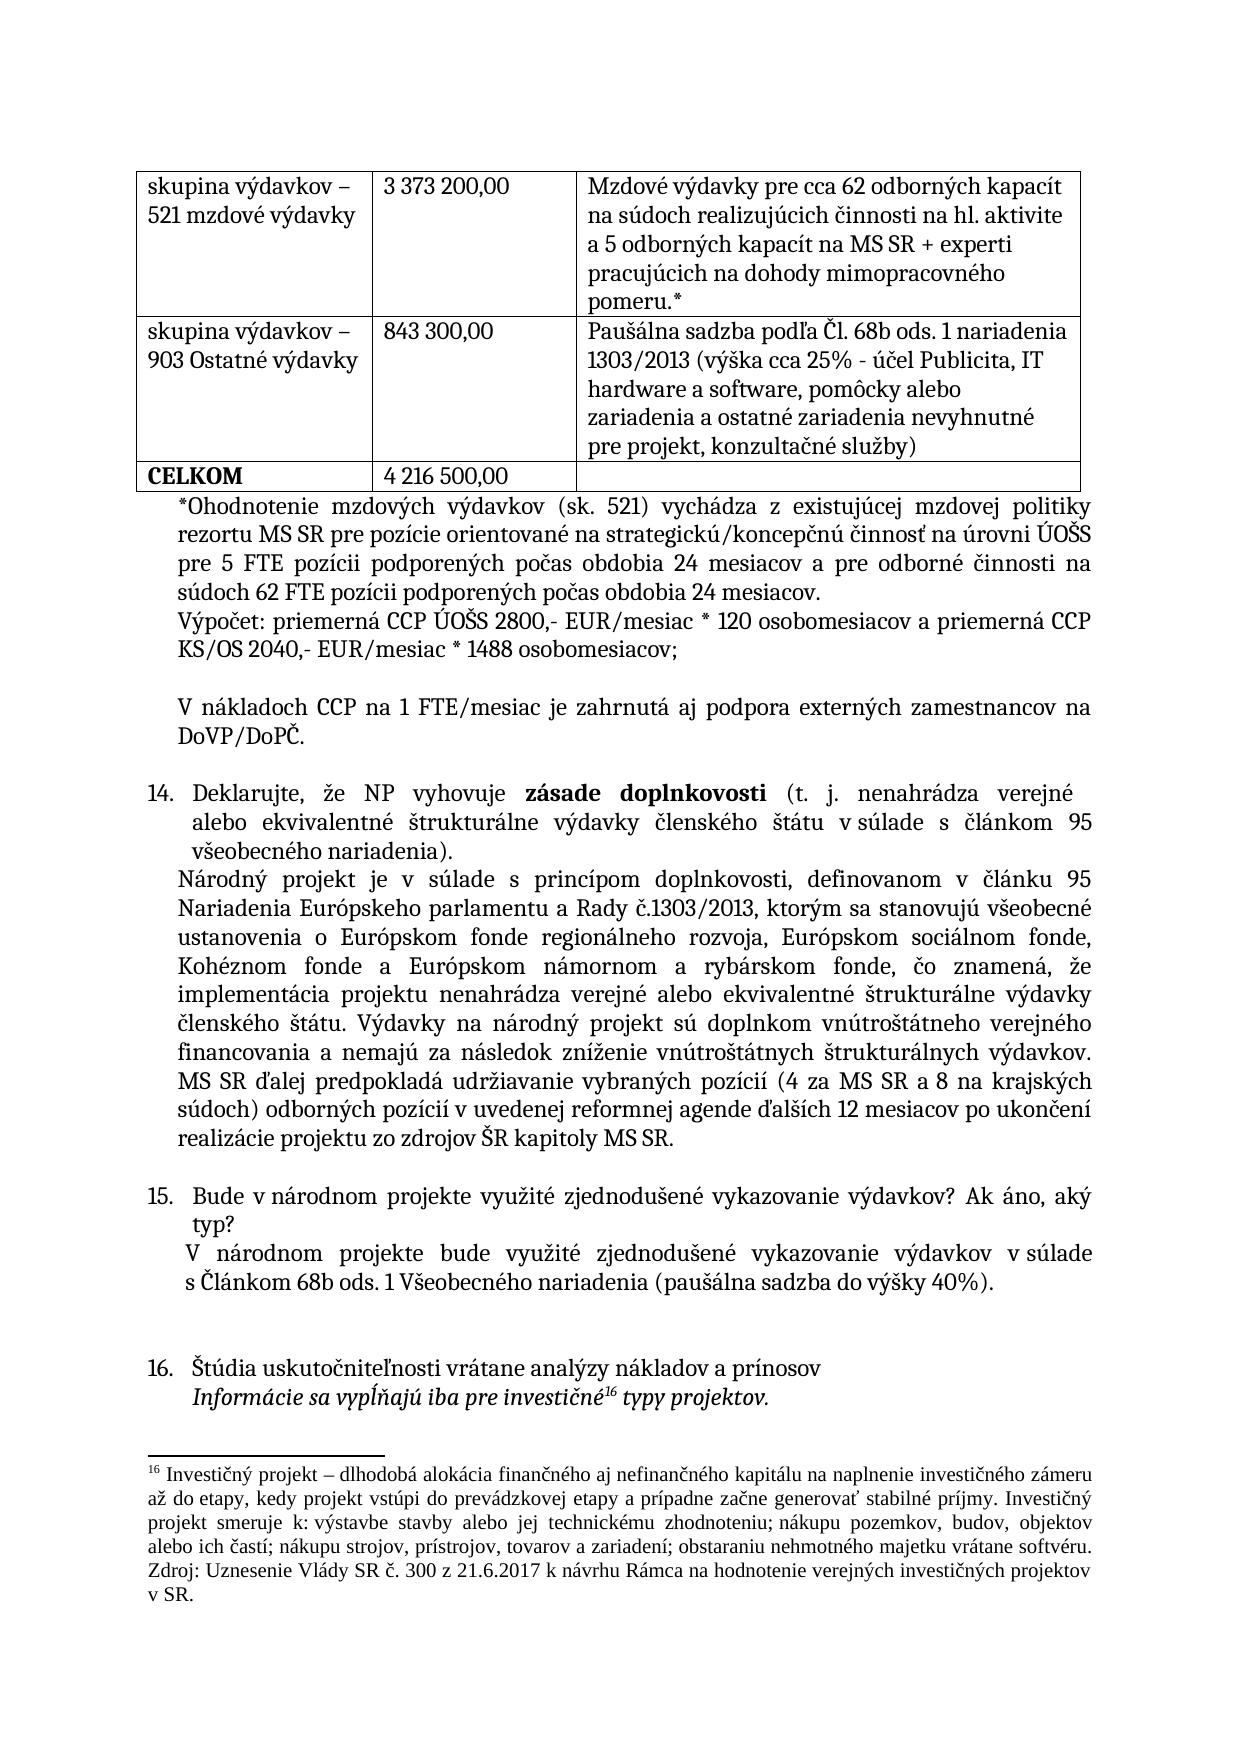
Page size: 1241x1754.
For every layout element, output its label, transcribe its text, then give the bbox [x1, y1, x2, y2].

list *Ohodnotenie mzdových výdavkov (sk. 521) vychádza z existujúcej mzdovej politiky rezortu MS SR pre pozície orientované na strategickú/koncepčnú činnosť na úrovni ÚOŠS pre 5 FTE pozícii podporených počas obdobia 24 mesiacov a pre odborné činnosti na súdoch 62 FTE pozícii podporených počas obdobia 24 mesiacov. [177, 492, 1092, 607]
table_cell skupina výdavkov – 903 Ostatné výdavky [137, 317, 372, 461]
table_cell 3 373 200,00 [373, 172, 576, 316]
table_cell 843 300,00 [373, 317, 576, 461]
table_cell Mzdové výdavky pre cca 62 odborných kapacít na súdoch realizujúcich činnosti na hl. aktivite a 5 odborných kapacít na MS SR + experti pracujúcich na dohody mimopracovného pomeru.* [577, 172, 1080, 316]
text Informácie sa vypĺňajú iba pre investičné typy projektov. [192, 1383, 1092, 1412]
list Štúdia uskutočniteľnosti vrátane analýzy nákladov a prínosov [148, 1354, 1092, 1383]
list V nákladoch CCP na 1 FTE/mesiac je zahrnutá aj podpora externých zamestnancov na DoVP/DoPČ. [177, 693, 1092, 750]
list V národnom projekte bude využité zjednodušené vykazovanie výdavkov v súlade s Článkom 68b ods. 1 Všeobecného nariadenia (paušálna sadzba do výšky 40%). [185, 1239, 1092, 1297]
table_cell [577, 462, 1080, 491]
table_cell Paušálna sadzba podľa Čl. 68b ods. 1 nariadenia 1303/2013 (výška cca 25% - účel Publicita, IT hardware a software, pomôcky alebo zariadenia a ostatné zariadenia nevyhnutné pre projekt, konzultačné služby) [577, 317, 1080, 461]
table_cell skupina výdavkov – 521 mzdové výdavky [137, 172, 372, 316]
list Národný projekt je v súlade s princípom doplnkovosti, definovanom v článku 95 Nariadenia Európskeho parlamentu a Rady č.1303/2013, ktorým sa stanovujú všeobecné ustanovenia o Európskom fonde regionálneho rozvoja, Európskom sociálnom fonde, Kohéznom fonde a Európskom námornom a rybárskom fonde, čo znamená, že implementácia projektu nenahrádza verejné alebo ekvivalentné štrukturálne výdavky členského štátu. Výdavky na národný projekt sú doplnkom vnútroštátneho verejného financovania a nemajú za následok zníženie vnútroštátnych štrukturálnych výdavkov. MS SR ďalej predpokladá udržiavanie vybraných pozícií (4 za MS SR a 8 na krajských súdoch) odborných pozícií v uvedenej reformnej agende ďalších 12 mesiacov po ukončení realizácie projektu zo zdrojov ŠR kapitoly MS SR. [177, 865, 1092, 1153]
table_cell 4 216 500,00 [373, 462, 576, 491]
table_cell CELKOM [137, 462, 372, 491]
list Deklarujte, že NP vyhovuje zásade doplnkovosti (t. j. nenahrádza verejné alebo ekvivalentné štrukturálne výdavky členského štátu v súlade s článkom 95 všeobecného nariadenia). [148, 779, 1092, 865]
list Bude v národnom projekte využité zjednodušené vykazovanie výdavkov? Ak áno, aký typ? [148, 1182, 1092, 1239]
list Výpočet: priemerná CCP ÚOŠS 2800,- EUR/mesiac * 120 osobomesiacov a priemerná CCP KS/OS 2040,- EUR/mesiac * 1488 osobomesiacov; [177, 607, 1092, 664]
